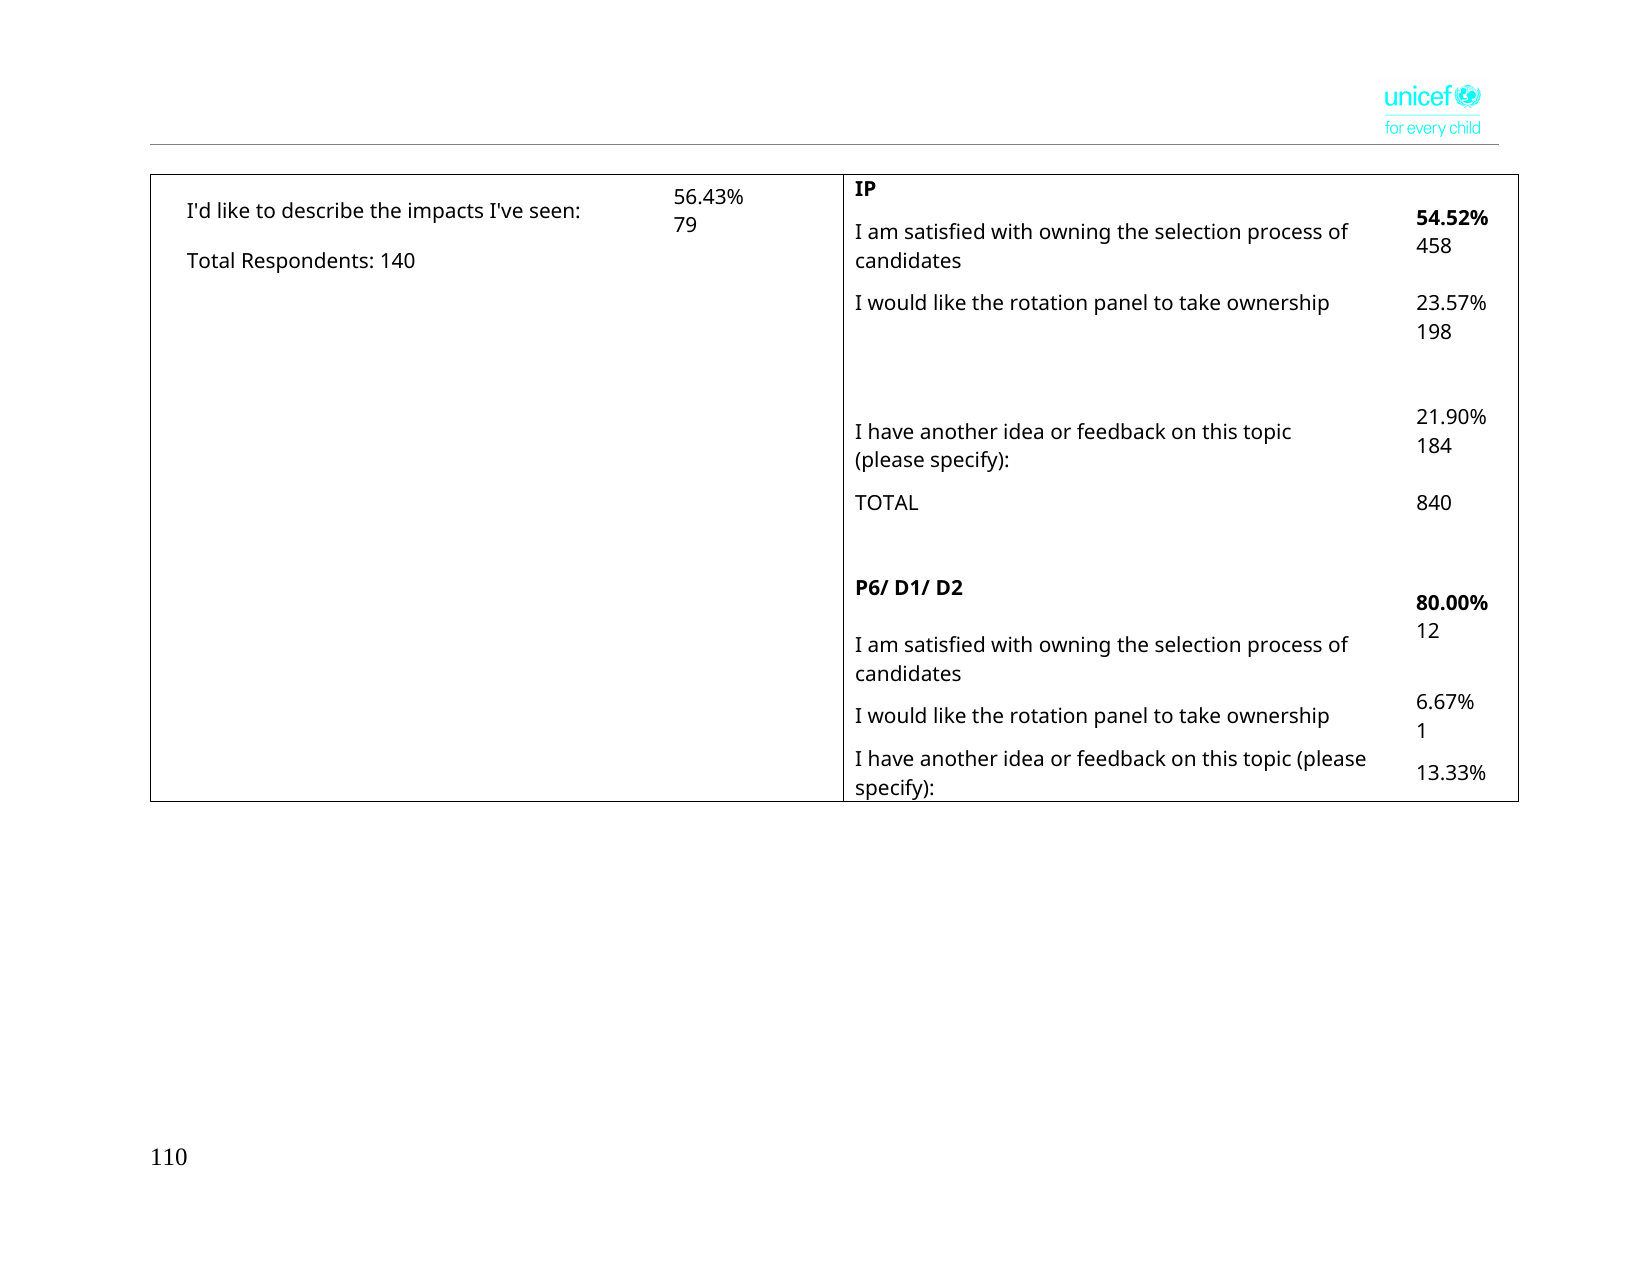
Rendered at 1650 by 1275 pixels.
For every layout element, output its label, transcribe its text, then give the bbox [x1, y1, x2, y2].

picture [1376, 75, 1488, 144]
table_cell PERCEPTIONS OF POSITIVE VS NEGATIVE IMPACTS DUTY STATIONS H Duty Stations RO’s A Duty Stations B Duty Stations C Duty Stations [151, 175, 843, 801]
